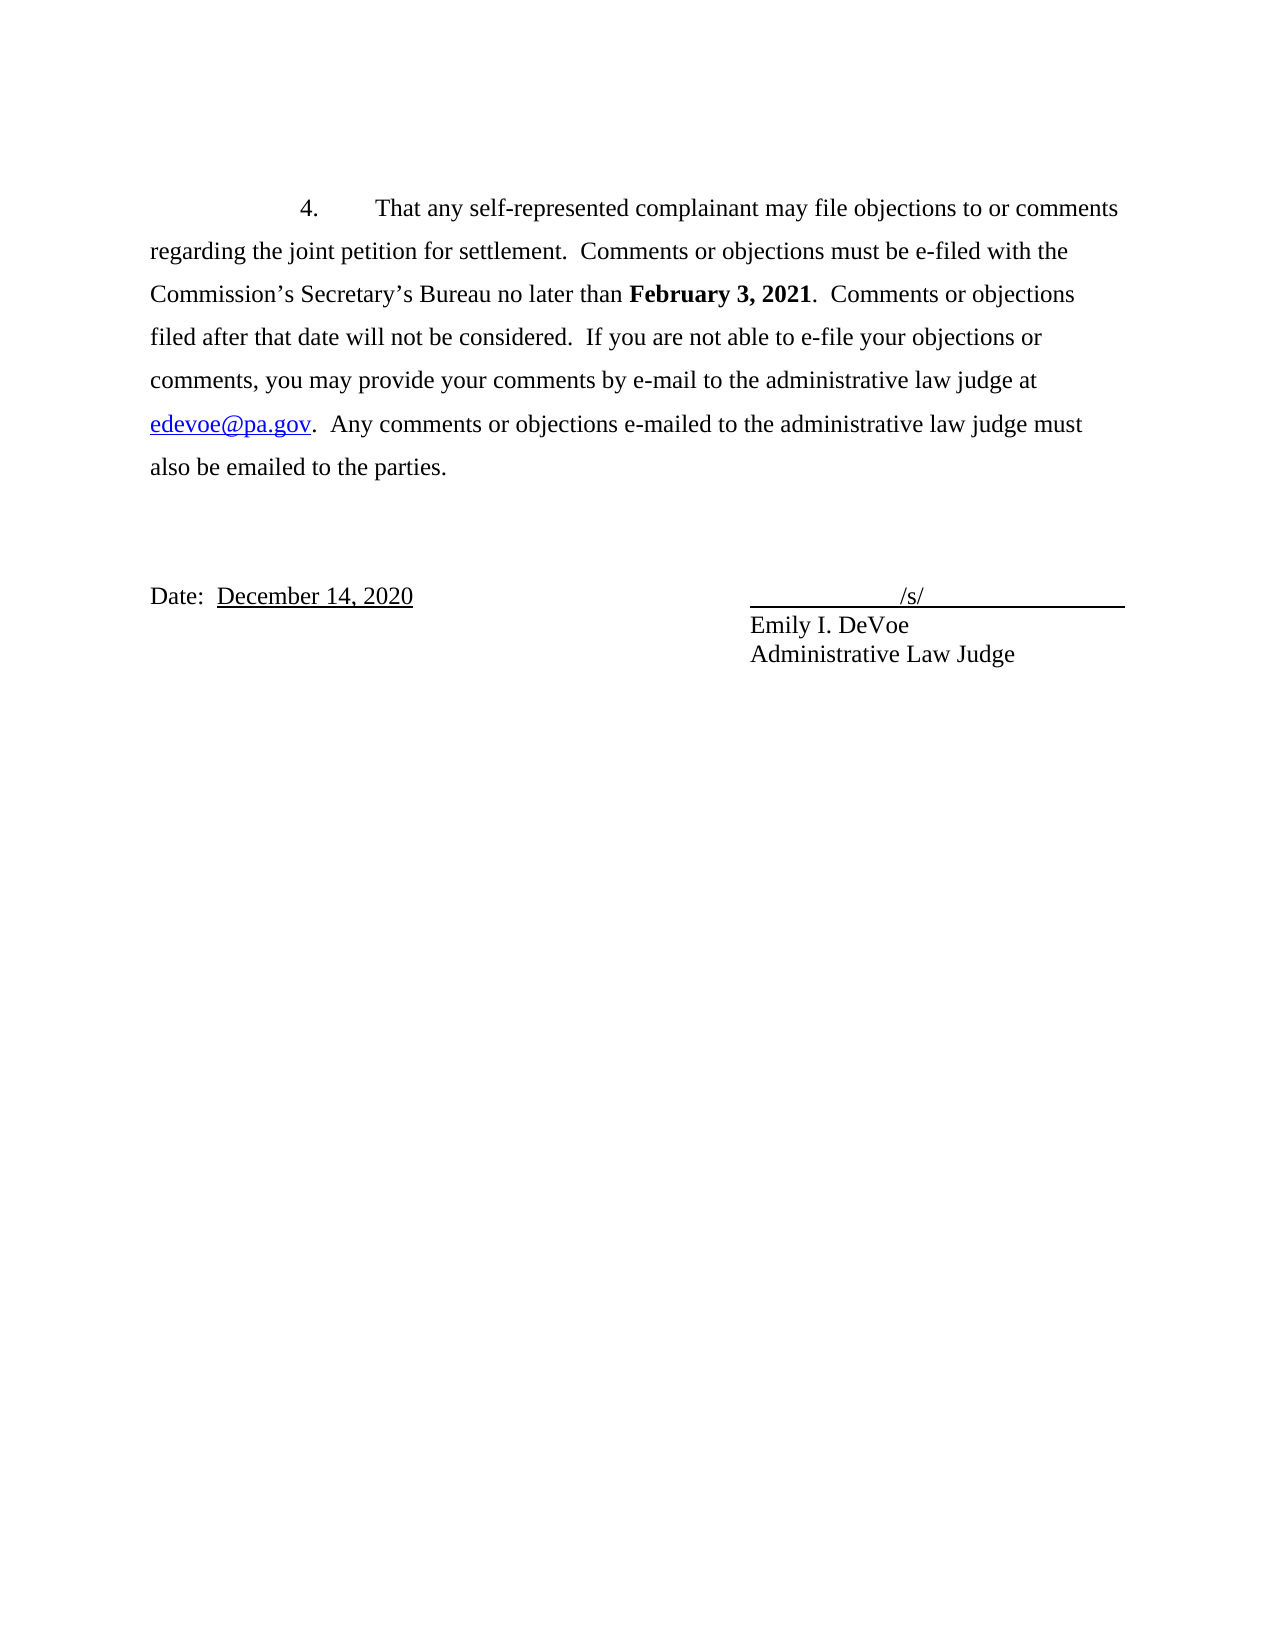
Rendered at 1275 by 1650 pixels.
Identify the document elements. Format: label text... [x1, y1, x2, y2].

text 4. That any self-represented complainant may file objections to or comments regarding the joint petition for settlement. Comments or objections must be e-filed with the Commission’s Secretary’s Bureau no later than February 3, 2021. Comments or objections filed after that date will not be considered. If you are not able to e-file your objections or comments, you may provide your comments by e-mail to the administrative law judge at edevoe@pa.gov. Any comments or objections e-mailed to the administrative law judge must also be emailed to the parties. [150, 193, 1125, 481]
text Emily I. DeVoe [150, 610, 1125, 639]
text Administrative Law Judge [150, 639, 1125, 667]
text Date: December 14, 2020 /s/ [150, 581, 1125, 610]
